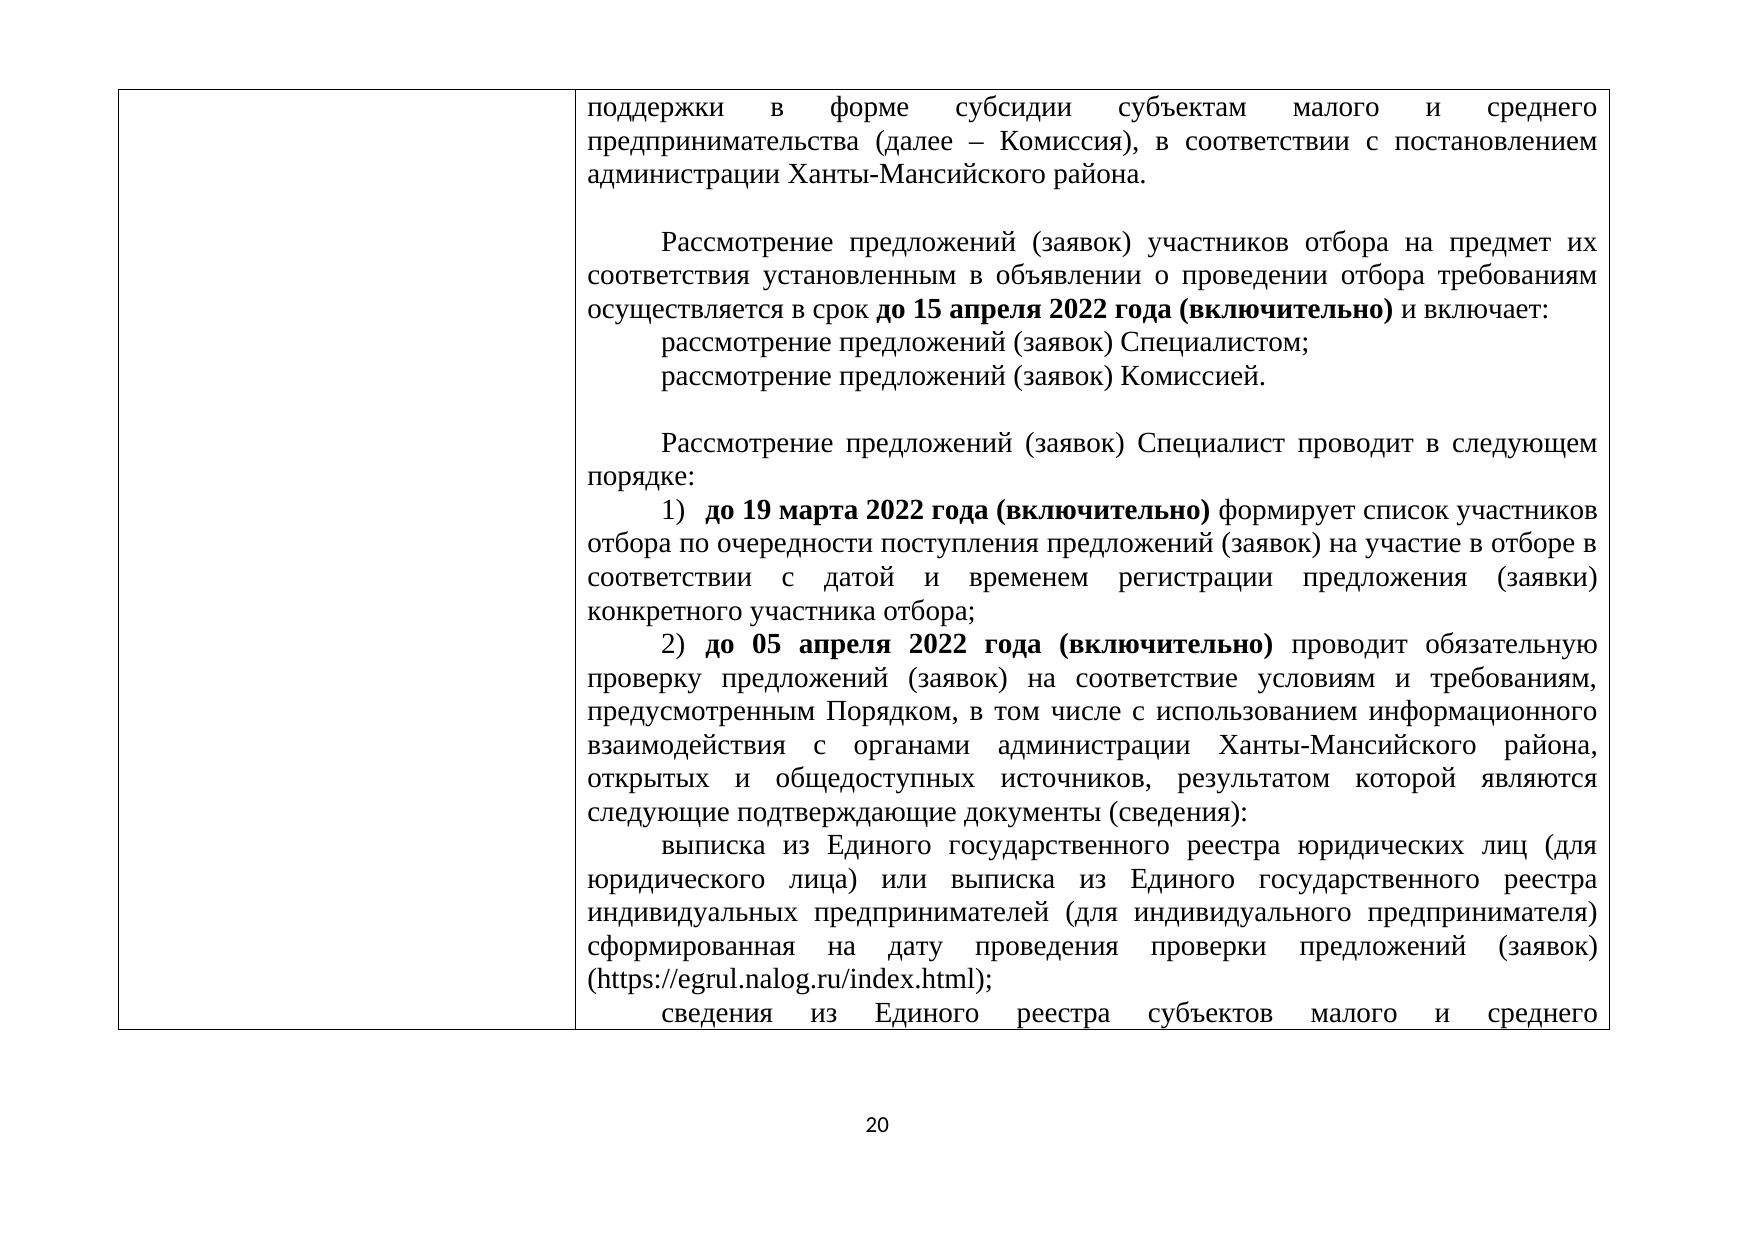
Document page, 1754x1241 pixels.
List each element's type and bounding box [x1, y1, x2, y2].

table_cell [119, 90, 575, 1029]
table_cell [576, 90, 1609, 1029]
